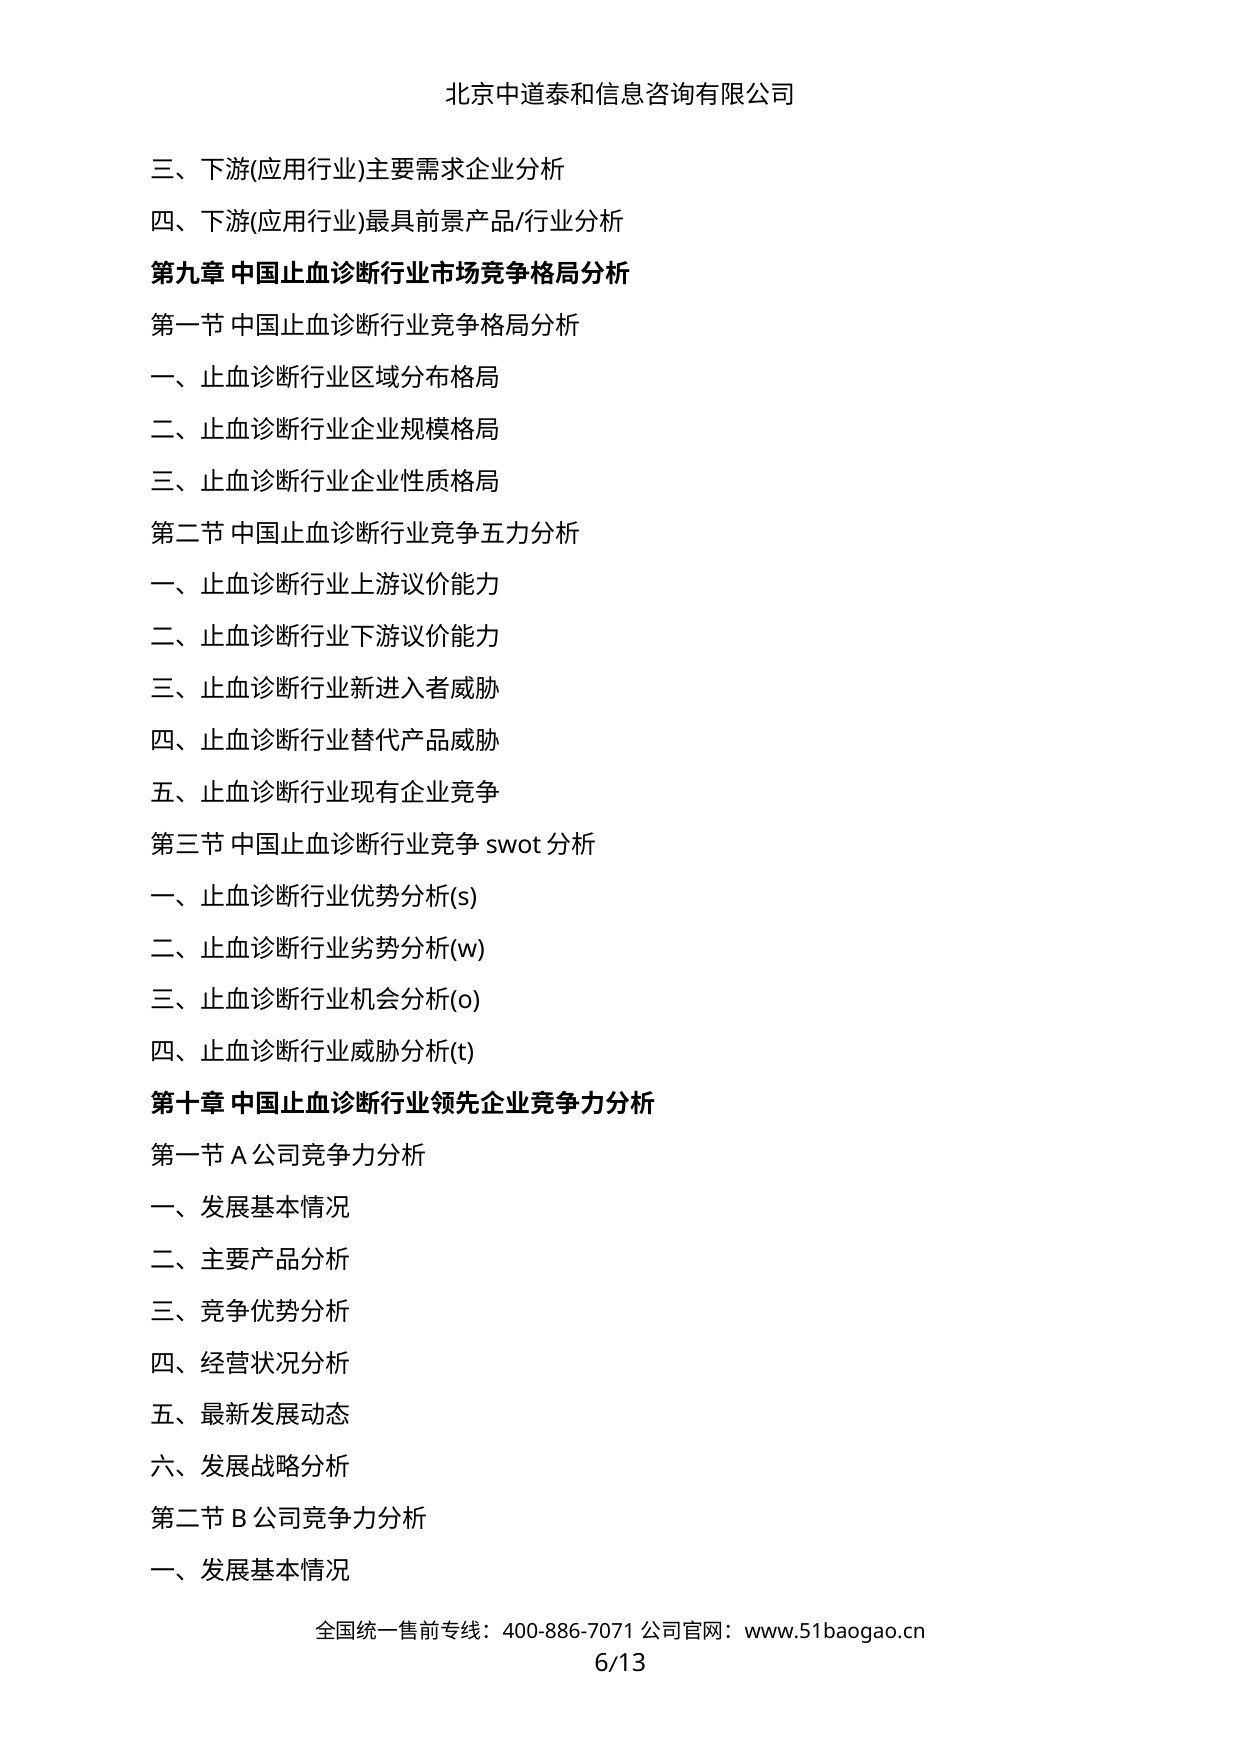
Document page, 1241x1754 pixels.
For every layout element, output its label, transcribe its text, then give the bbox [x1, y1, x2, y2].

text 五、止血诊断行业现有企业竞争 [150, 772, 1090, 809]
text 二、止血诊断行业企业规模格局 [150, 409, 1090, 446]
text 一、止血诊断行业区域分布格局 [150, 357, 1090, 394]
text 第二节 中国止血诊断行业竞争五力分析 [150, 513, 1090, 549]
text 三、下游(应用行业)主要需求企业分析 [150, 150, 1090, 186]
text 三、止血诊断行业新进入者威胁 [150, 669, 1090, 705]
text 四、止血诊断行业威胁分析(t) [150, 1032, 1090, 1068]
text 六、发展战略分析 [150, 1447, 1090, 1483]
text 第三节 中国止血诊断行业竞争swot分析 [150, 824, 1090, 861]
text 四、经营状况分析 [150, 1343, 1090, 1379]
text 第一节 中国止血诊断行业竞争格局分析 [150, 306, 1090, 342]
text 一、发展基本情况 [150, 1551, 1090, 1587]
text 一、止血诊断行业优势分析(s) [150, 876, 1090, 912]
text 二、止血诊断行业劣势分析(w) [150, 928, 1090, 964]
text 一、发展基本情况 [150, 1187, 1090, 1224]
text 第十章 中国止血诊断行业领先企业竞争力分析 [150, 1084, 1090, 1120]
text 三、止血诊断行业机会分析(o) [150, 980, 1090, 1016]
text 一、止血诊断行业上游议价能力 [150, 565, 1090, 601]
text 四、下游(应用行业)最具前景产品/行业分析 [150, 202, 1090, 238]
text 五、最新发展动态 [150, 1395, 1090, 1431]
text 三、竞争优势分析 [150, 1291, 1090, 1327]
text 二、止血诊断行业下游议价能力 [150, 617, 1090, 653]
text 第一节 A公司竞争力分析 [150, 1136, 1090, 1172]
text 第二节 B公司竞争力分析 [150, 1499, 1090, 1535]
text 三、止血诊断行业企业性质格局 [150, 461, 1090, 497]
text 四、止血诊断行业替代产品威胁 [150, 721, 1090, 757]
text 第九章 中国止血诊断行业市场竞争格局分析 [150, 254, 1090, 290]
text 二、主要产品分析 [150, 1239, 1090, 1276]
